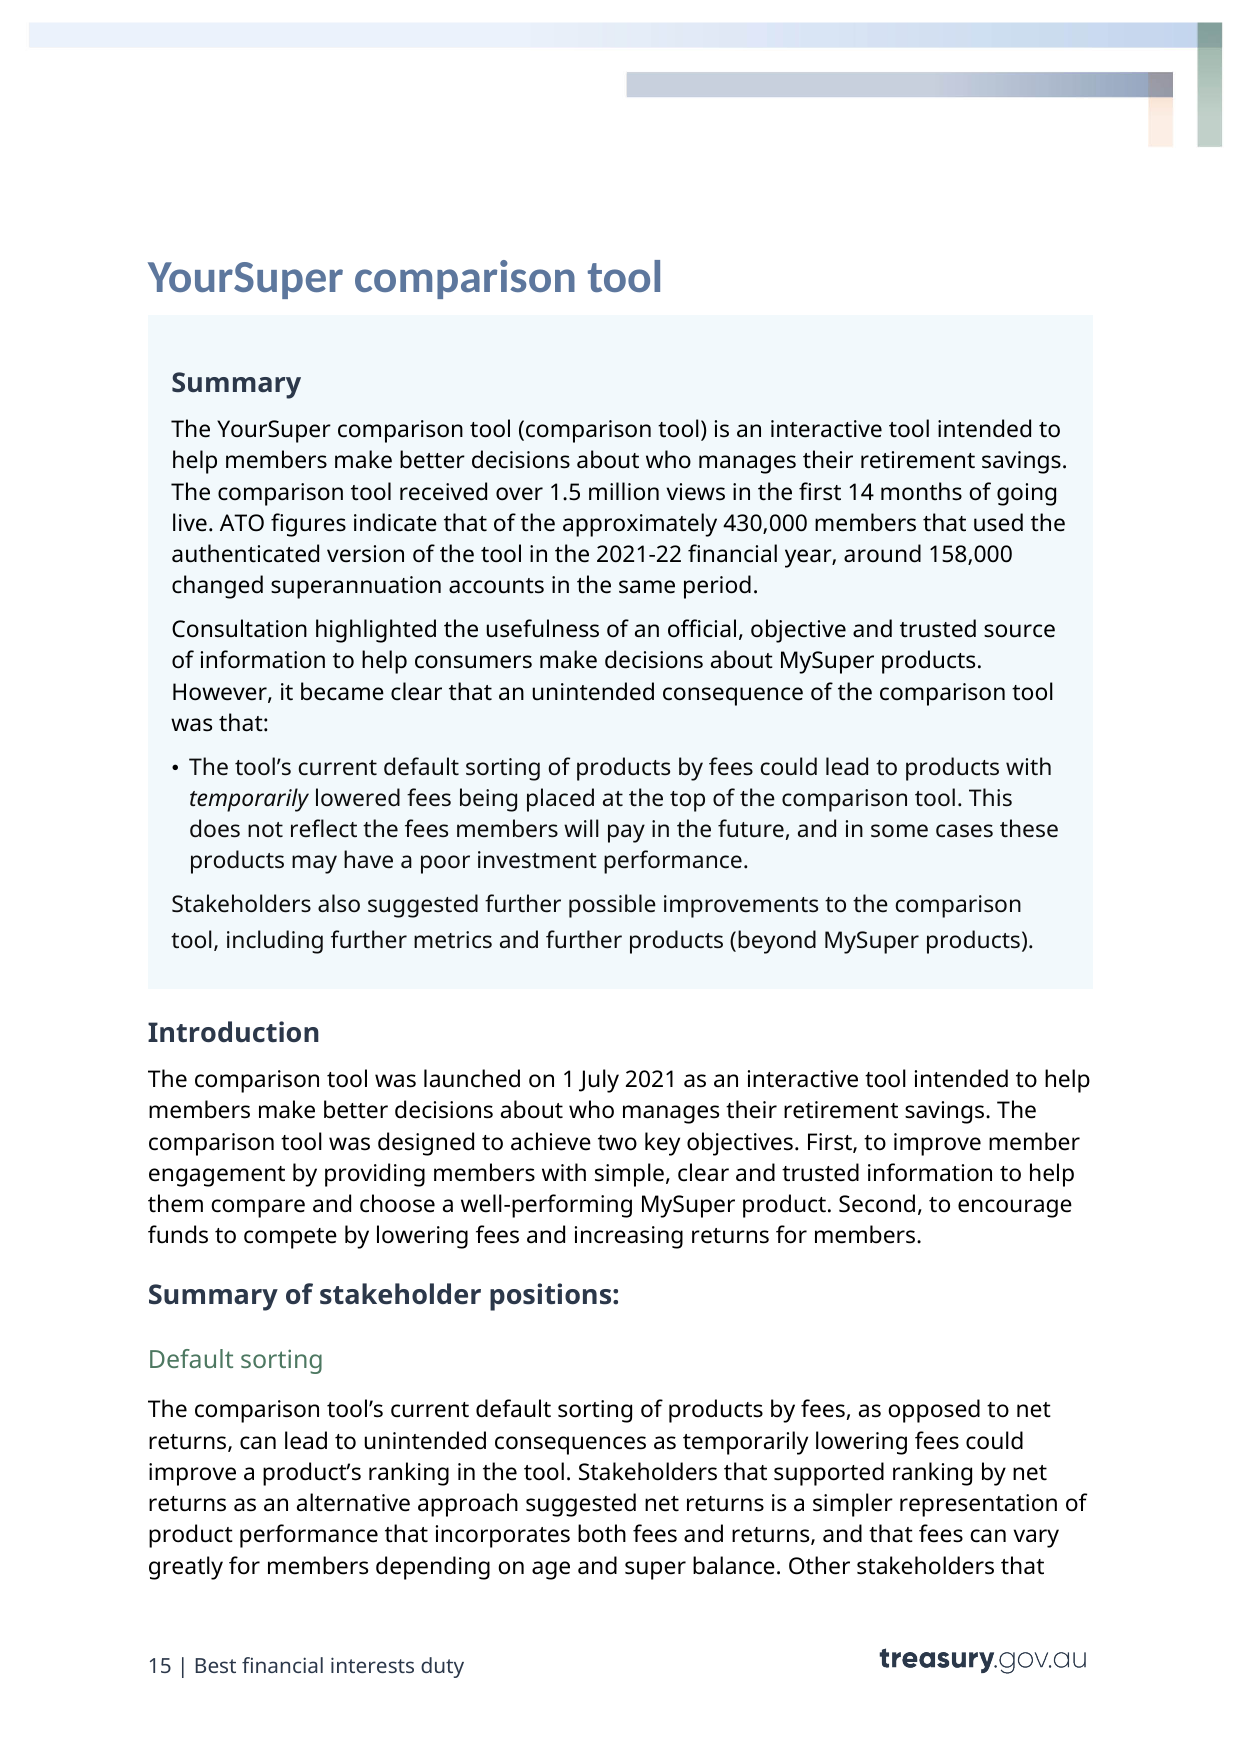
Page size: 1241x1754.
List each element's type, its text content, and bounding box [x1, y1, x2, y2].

subtitle Default sorting [148, 1342, 1093, 1376]
subtitle YourSuper comparison tool [148, 254, 1093, 302]
subtitle Summary of stakeholder positions: [148, 1276, 1093, 1313]
table_header Summary The YourSuper comparison tool (comparison tool) is an interactive tool intended to help members make better decisions about who manages their retirement savings. The comparison tool received over 1.5 million views in the first 14 months of going live. ATO figures indicate that of the approximately 430,000 members that used the authenticated version of the tool in the 2021-22 financial year, around 158,000 changed superannuation accounts in the same period. Consultation highlighted the usefulness of an official, objective and trusted source of information to help consumers make decisions about MySuper products. However, it became clear that an unintended consequence of the comparison tool was that: The tool’s current default sorting of products by fees could lead to products with temporarily lowered fees being placed at the top of the comparison tool. This does not reflect the fees members will pay in the future, and in some cases these products may have a poor investment performance. Stakeholders also suggested further possible improvements to the comparison tool, including further metrics and further products (beyond MySuper products). [148, 315, 1093, 989]
picture [5, 0, 1241, 171]
text The comparison tool was launched on 1 July 2021 as an interactive tool intended to help members make better decisions about who manages their retirement savings. The comparison tool was designed to achieve two key objectives. First, to improve member engagement by providing members with simple, clear and trusted information to help them compare and choose a well-performing MySuper product. Second, to encourage funds to compete by lowering fees and increasing returns for members. [148, 1063, 1093, 1251]
picture [875, 1641, 1093, 1674]
subtitle Introduction [148, 1014, 1093, 1051]
